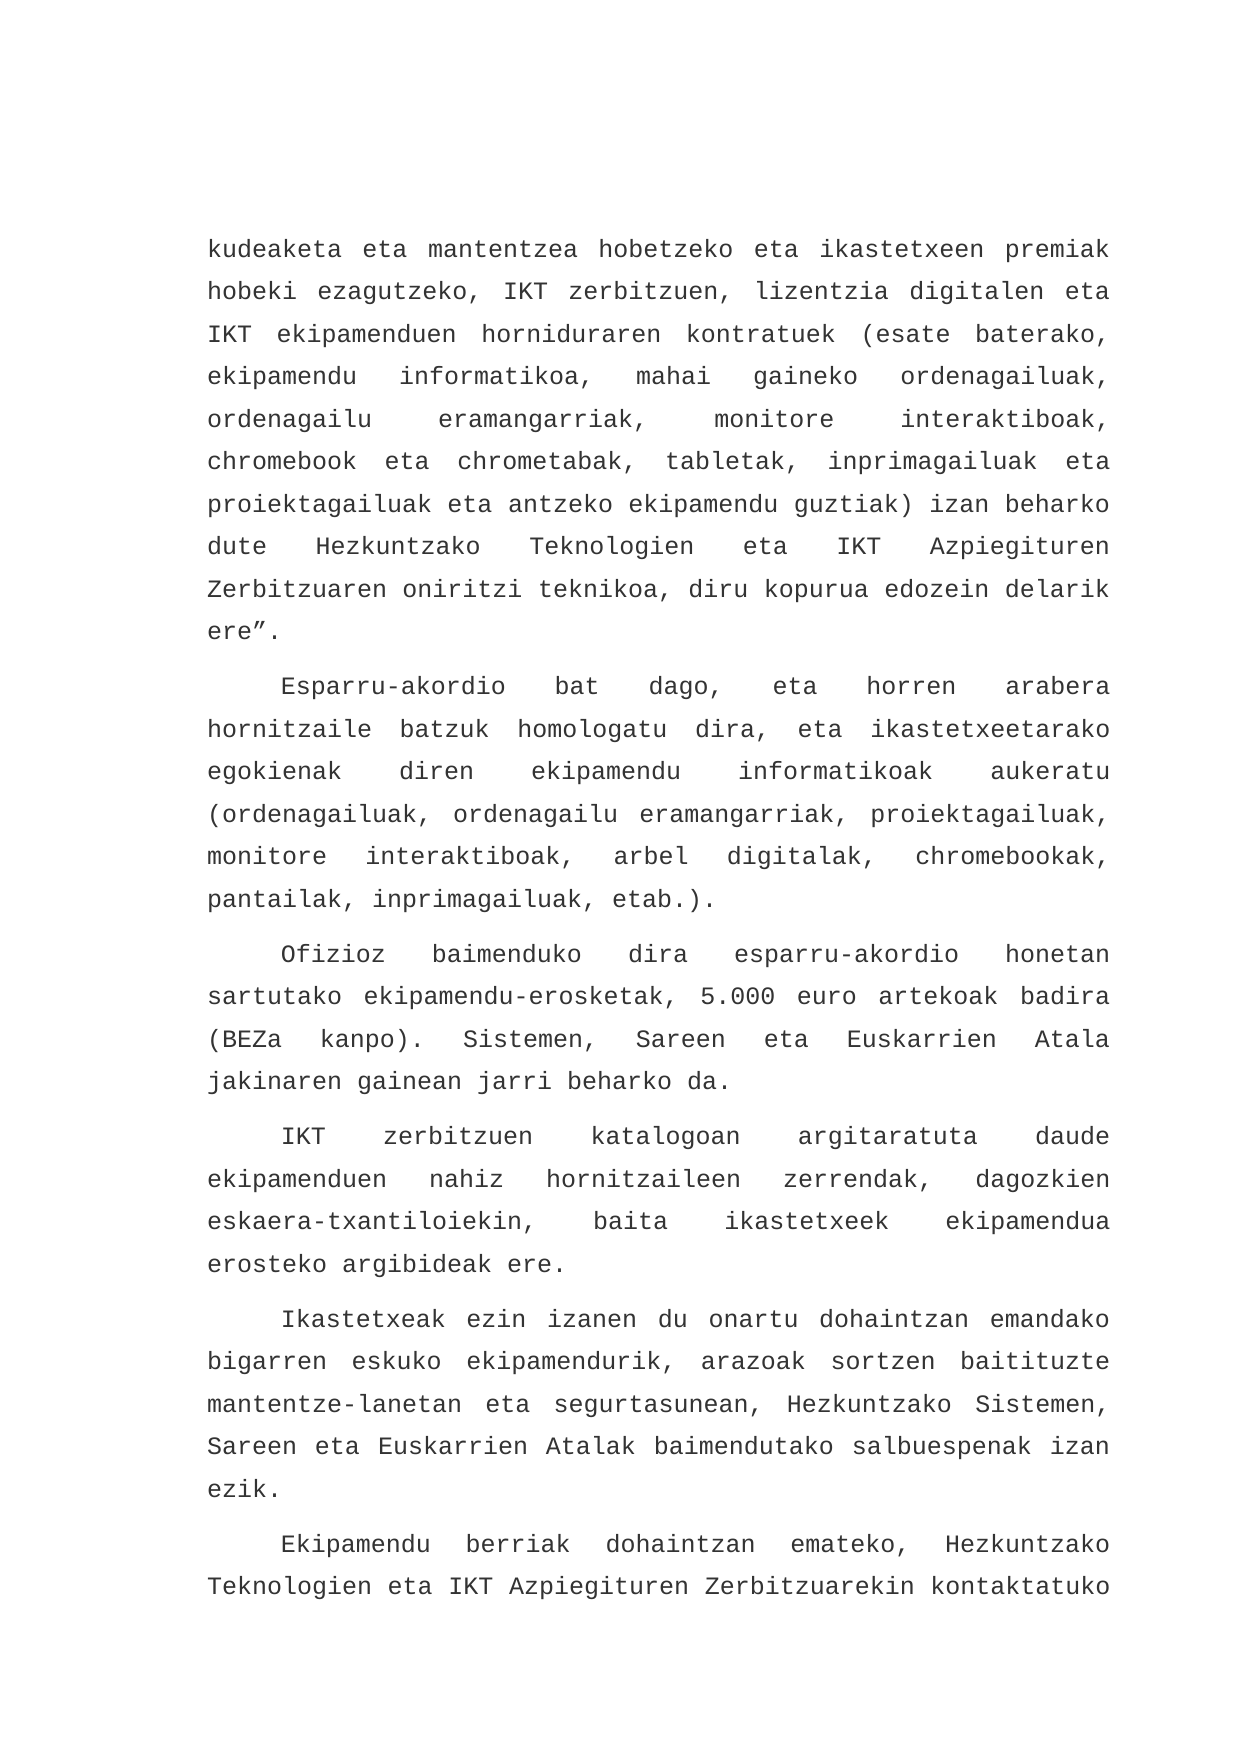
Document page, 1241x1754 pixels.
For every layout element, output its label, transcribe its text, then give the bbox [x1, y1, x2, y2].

text Esparru-akordio bat dago, eta horren arabera hornitzaile batzuk homologatu dira, eta ikastetxeetarako egokienak diren ekipamendu informatikoak aukeratu (ordenagailuak, ordenagailu eramangarriak, proiektagailuak, monitore interaktiboak, arbel digitalak, chromebookak, pantailak, inprimagailuak, etab.). [207, 674, 1110, 914]
text Ofizioz baimenduko dira esparru-akordio honetan sartutako ekipamendu-erosketak, 5.000 euro artekoak badira (BEZa kanpo). Sistemen, Sareen eta Euskarrien Atala jakinaren gainean jarri beharko da. [207, 941, 1110, 1097]
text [207, 236, 1110, 647]
text Ikastetxeak ezin izanen du onartu dohaintzan emandako bigarren eskuko ekipamendurik, arazoak sortzen baitituzte mantentze-lanetan eta segurtasunean, Hezkuntzako Sistemen, Sareen eta Euskarrien Atalak baimendutako salbuespenak izan ezik. [207, 1306, 1110, 1504]
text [207, 1531, 1110, 1602]
text IKT zerbitzuen katalogoan argitaratuta daude ekipamenduen nahiz hornitzaileen zerrendak, dagozkien eskaera-txantiloiekin, baita ikastetxeek ekipamendua erosteko argibideak ere. [207, 1124, 1110, 1279]
